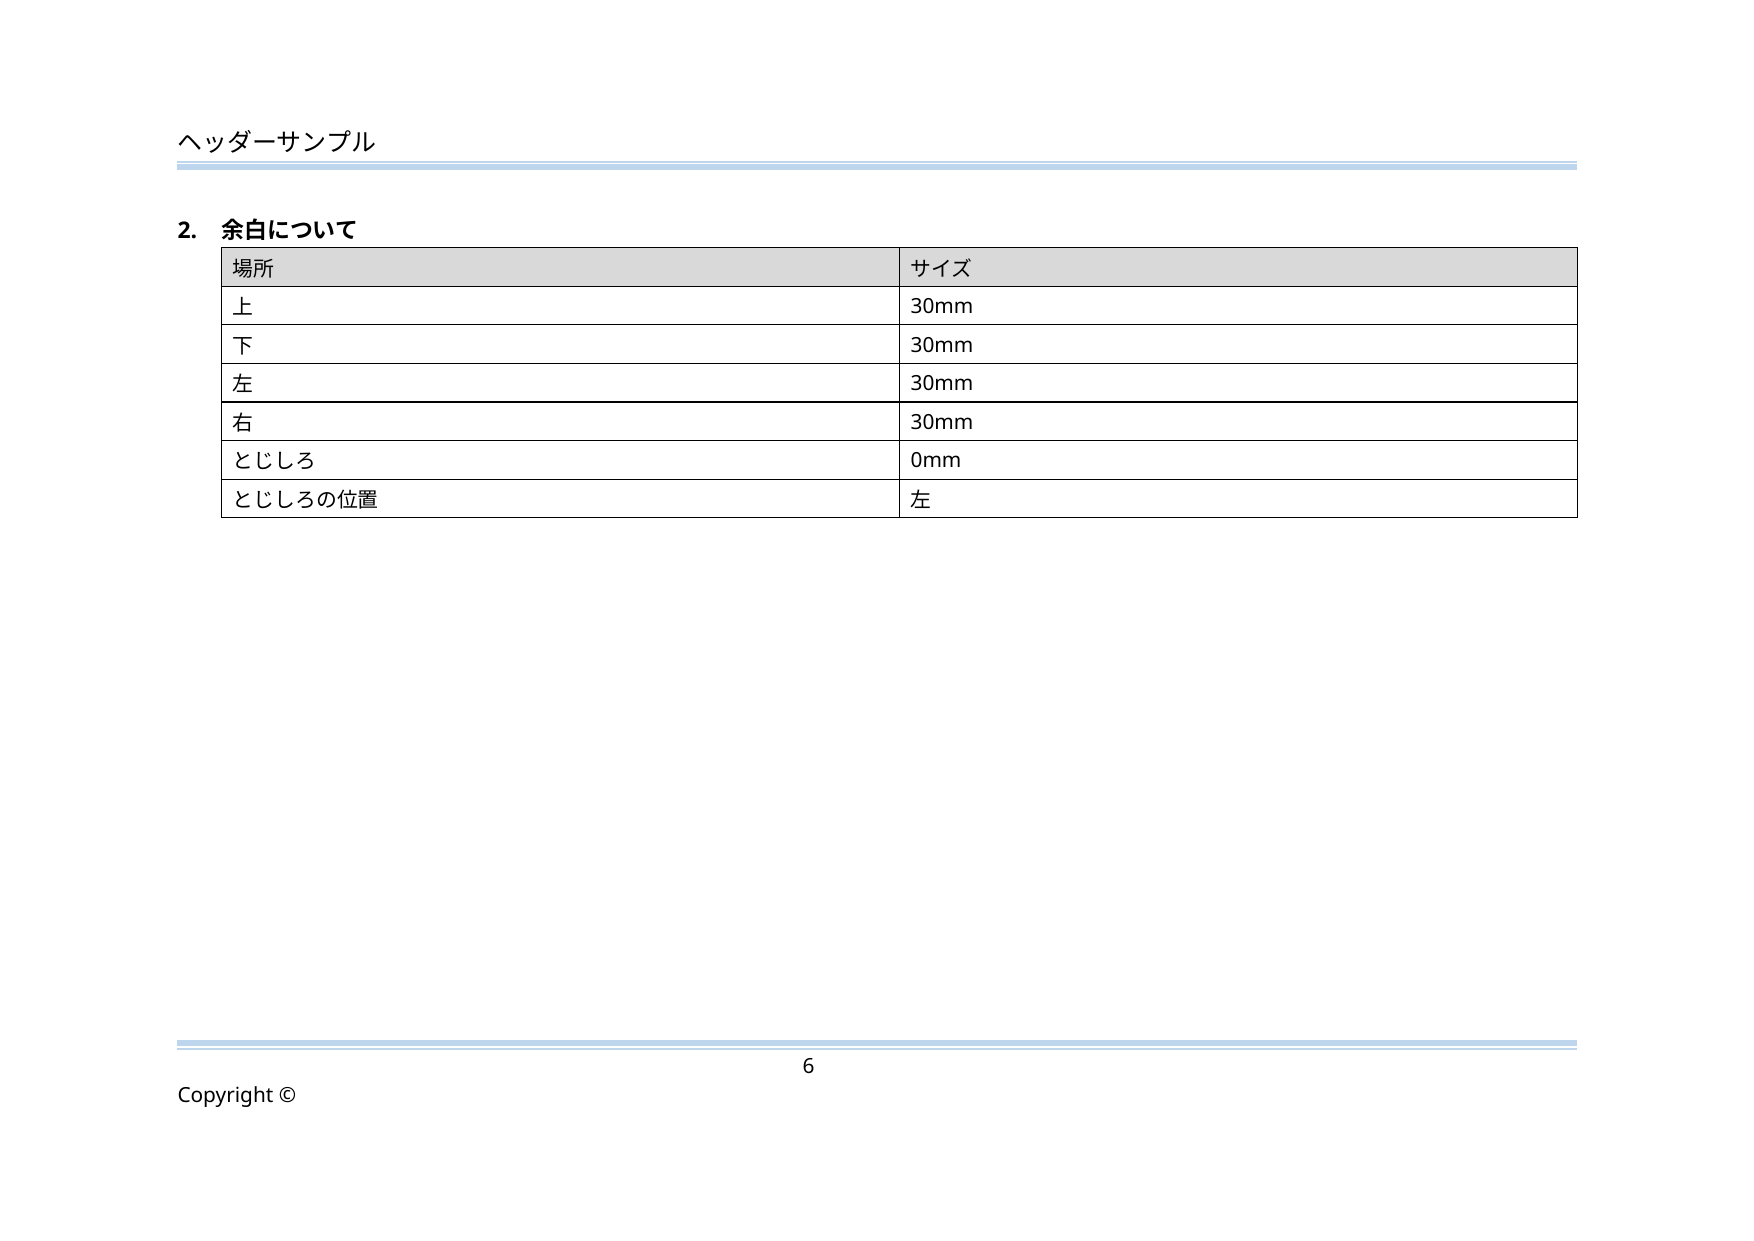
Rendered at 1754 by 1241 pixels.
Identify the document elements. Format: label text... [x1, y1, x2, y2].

table_header 30mm [900, 403, 1577, 440]
table_cell 30mm [900, 364, 1577, 401]
table_header 下 [222, 325, 899, 363]
table_cell 0mm [900, 441, 1577, 478]
table_cell 左 [222, 364, 899, 401]
table_cell とじしろ [222, 441, 899, 478]
table_header サイズ [900, 248, 1577, 286]
table_header 右 [222, 403, 899, 440]
table_header 30mm [900, 325, 1577, 363]
subtitle 余白について [177, 210, 1577, 247]
table_header とじしろの位置 [222, 480, 899, 517]
table_header 左 [900, 480, 1577, 517]
table_header 場所 [222, 248, 899, 286]
table_cell 30mm [900, 287, 1577, 324]
table_cell 上 [222, 287, 899, 324]
